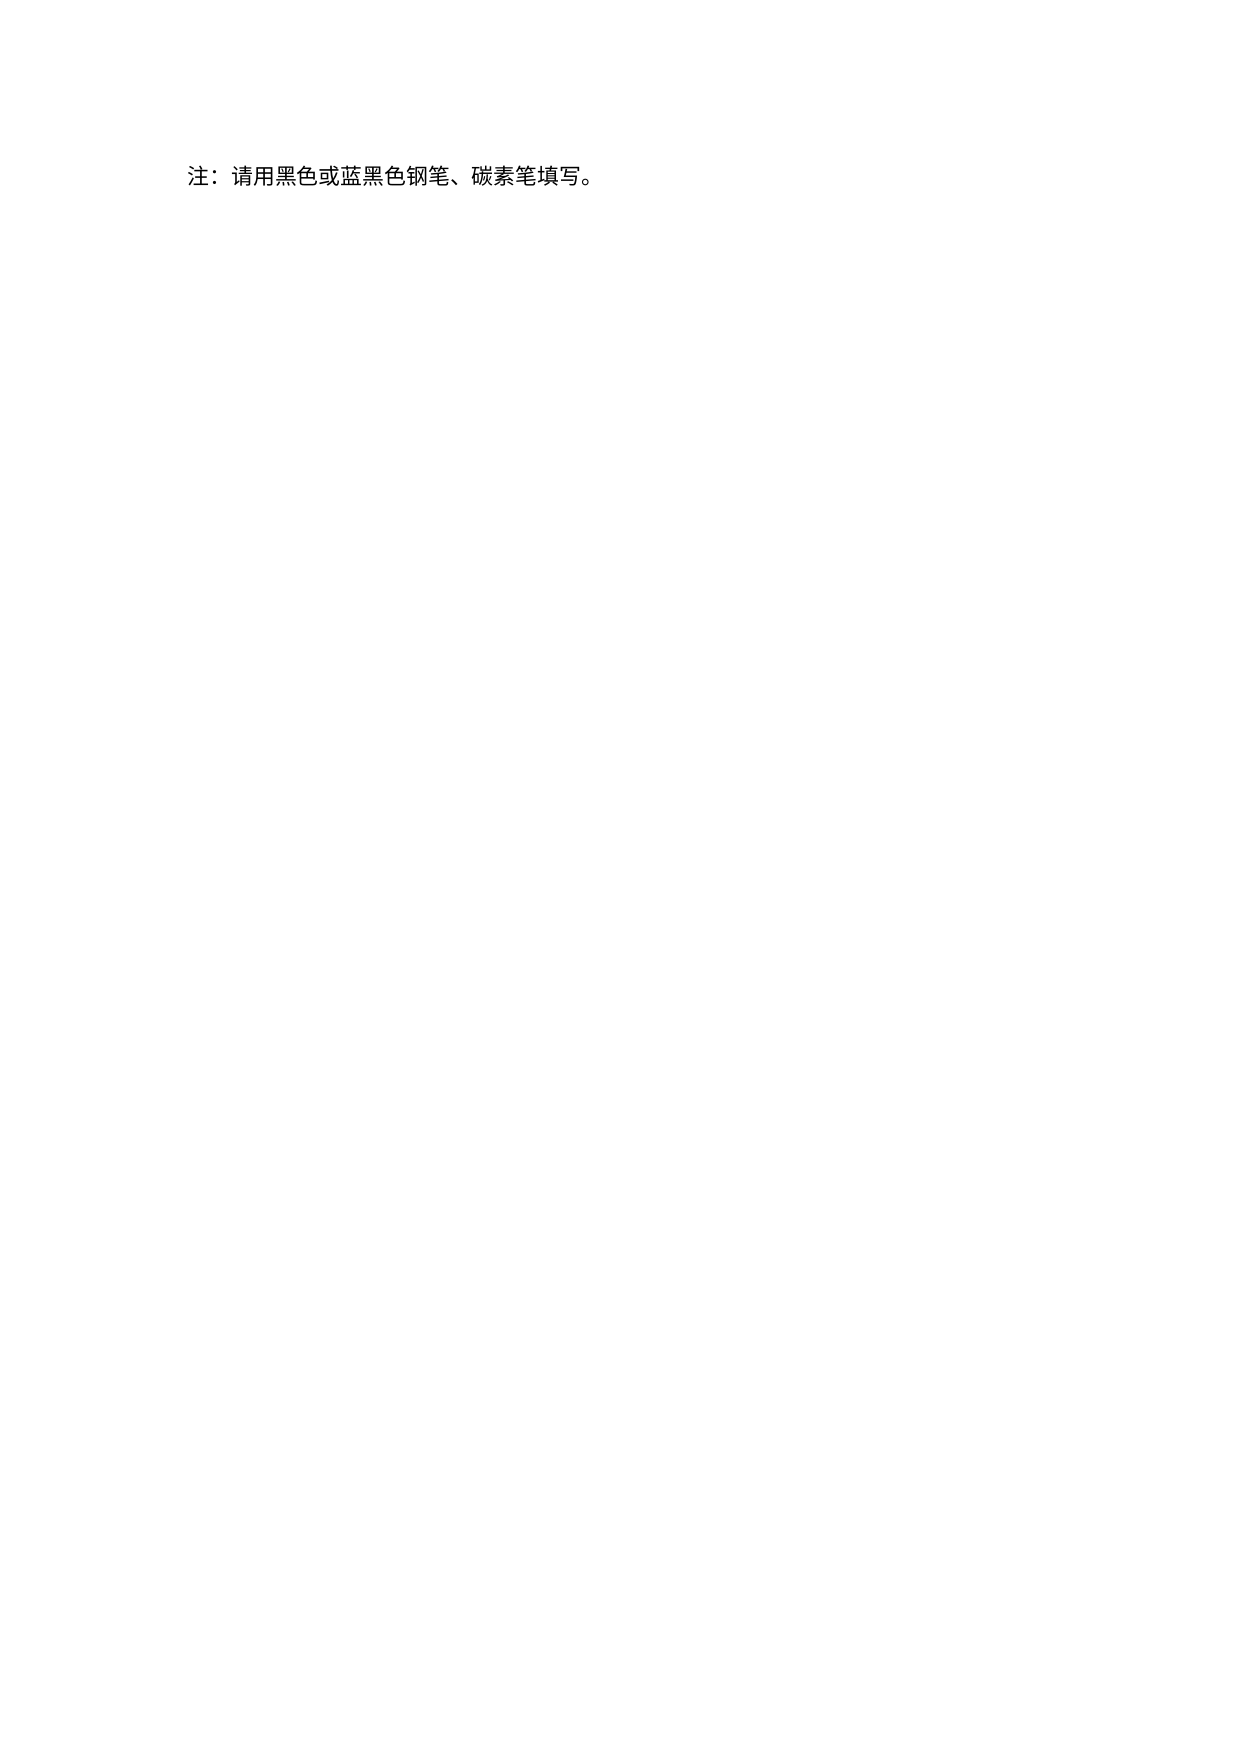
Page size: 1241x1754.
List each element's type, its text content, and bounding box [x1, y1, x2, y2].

text 注：请用黑色或蓝黑色钢笔、碳素笔填写。 [187, 159, 1053, 191]
